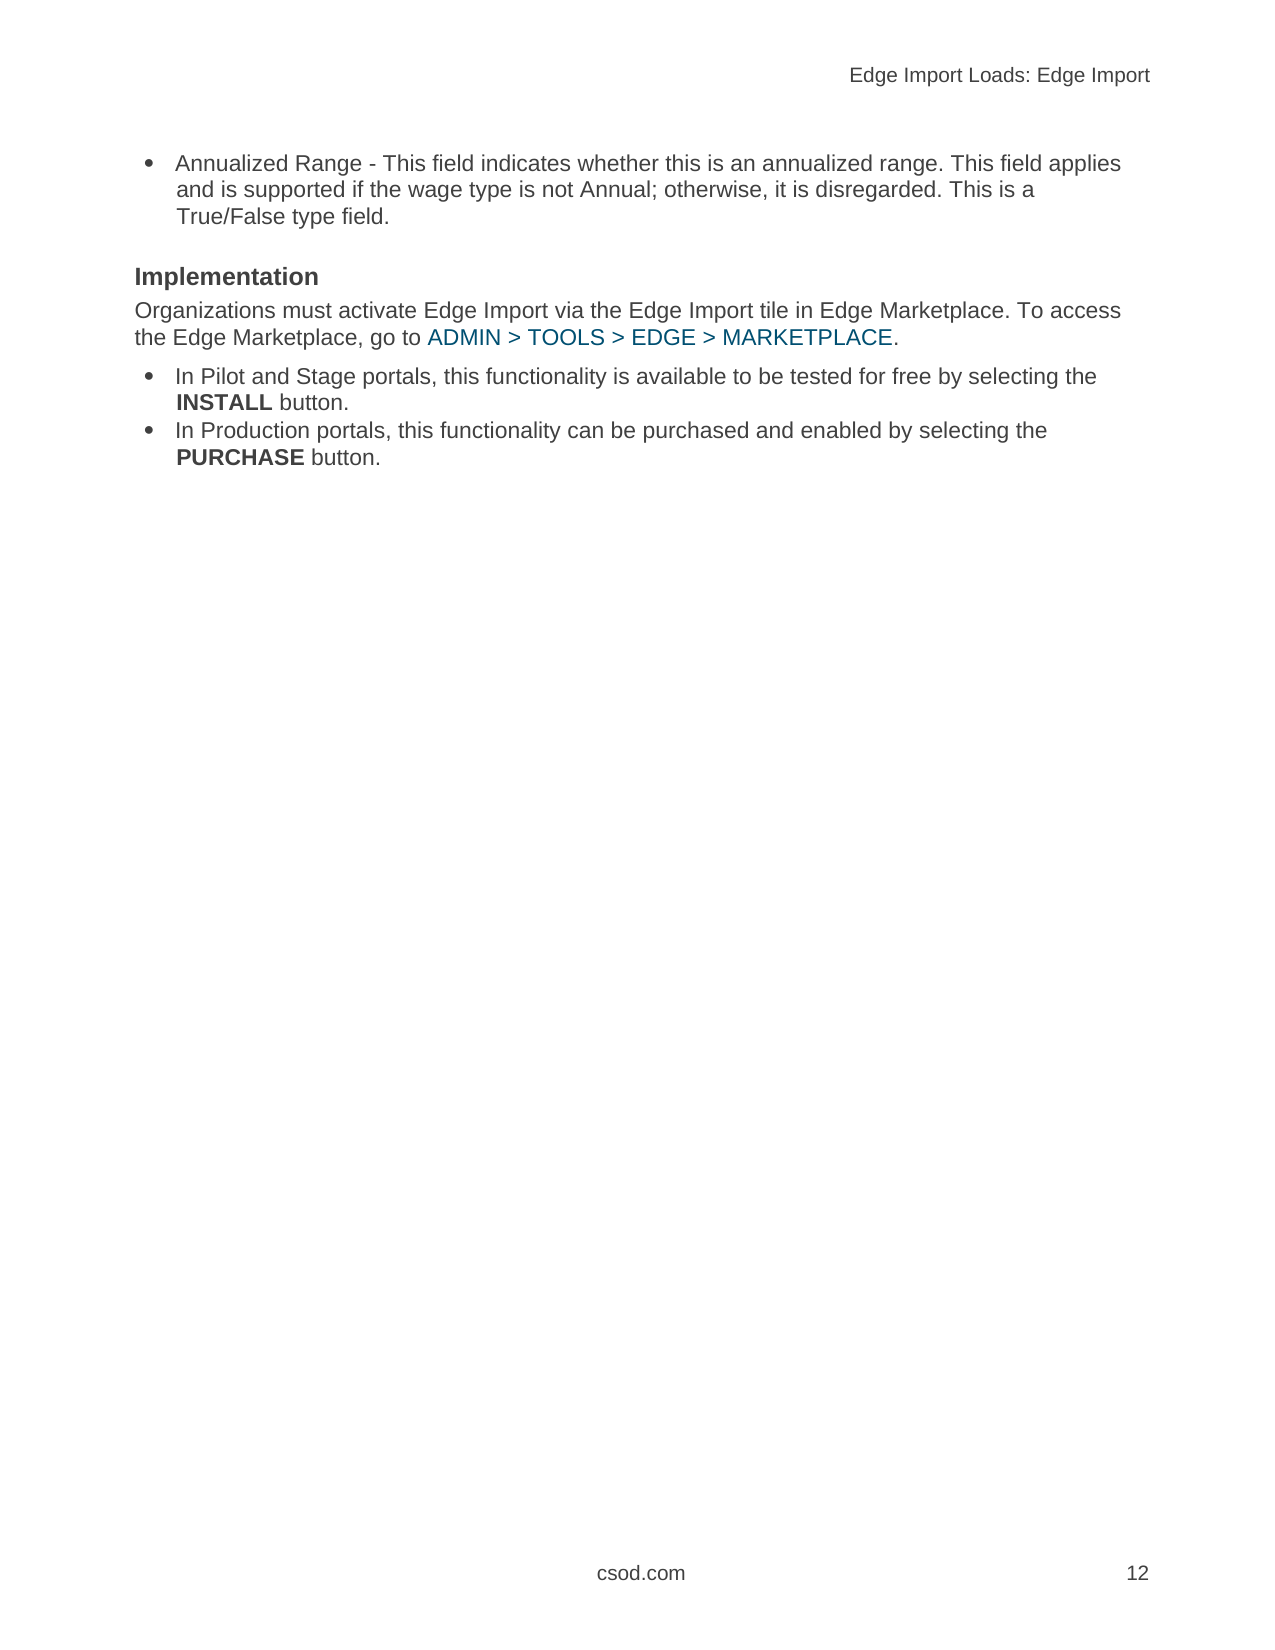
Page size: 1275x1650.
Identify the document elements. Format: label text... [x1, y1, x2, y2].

text Implementation [134, 262, 1150, 291]
list Annualized Range - This field indicates whether this is an annualized range. This field applies and is supported if the wage type is not Annual; otherwise, it is disregarded. This is a True/False type field. [154, 150, 1150, 229]
list In Pilot and Stage portals, this functionality is available to be tested for free by selecting the Install button. [154, 363, 1150, 415]
text Organizations must activate Edge Import via the Edge Import tile in Edge Marketplace. To access the Edge Marketplace, go to Admin > Tools > Edge > Marketplace. [134, 297, 1150, 350]
list In Production portals, this functionality can be purchased and enabled by selecting the Purchase button. [154, 417, 1150, 470]
